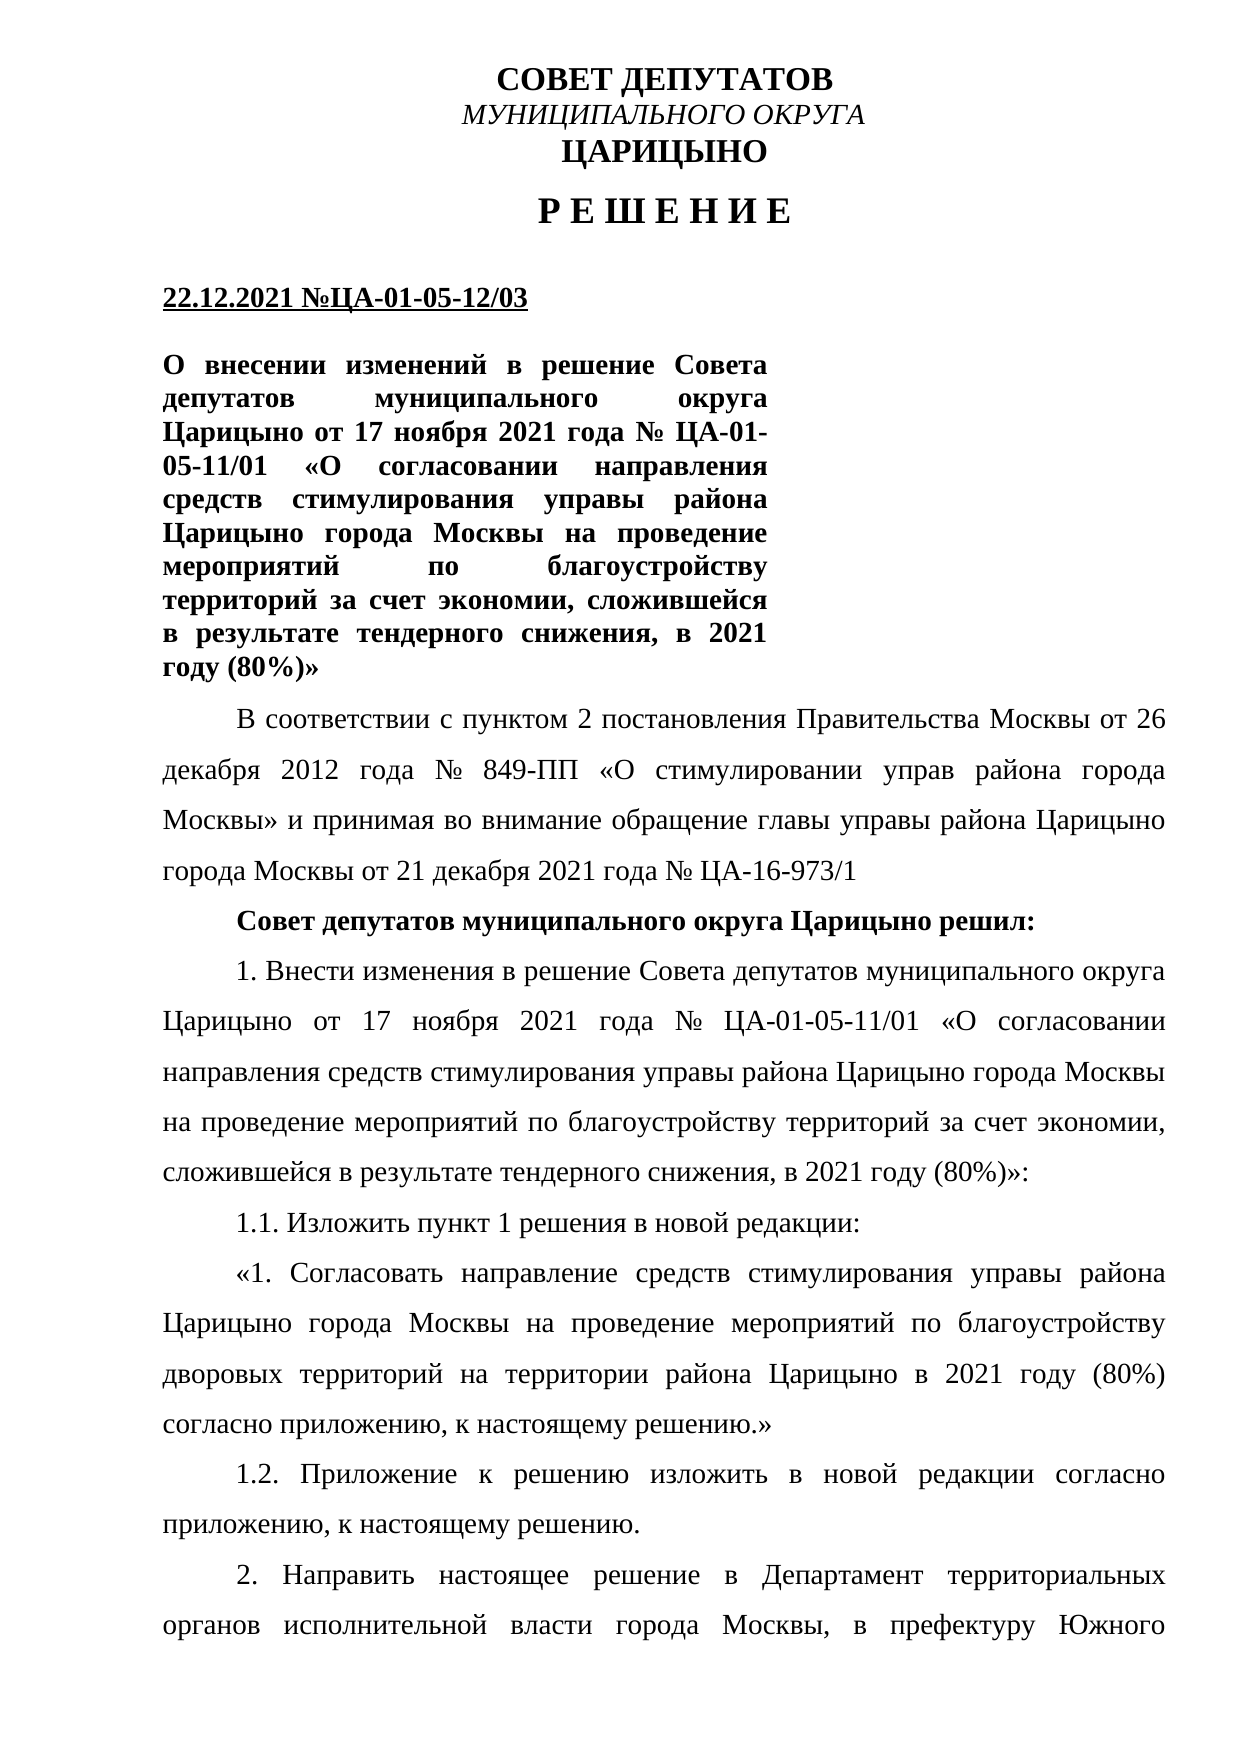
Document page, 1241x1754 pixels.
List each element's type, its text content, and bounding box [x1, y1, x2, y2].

text Р Е Ш Е Н И Е [162, 188, 1167, 232]
text «1. Согласовать направление средств стимулирования управы района Царицыно города Москвы на проведение мероприятий по благоустройству дворовых территорий на территории района Царицыно в 2021 году (80%) согласно приложению, к настоящему решению.» [162, 1255, 1167, 1439]
text МУНИЦИПАЛЬНОГО ОКРУГА [162, 97, 1167, 131]
text 1. Внести изменения в решение Совета депутатов муниципального округа Царицыно от 17 ноября 2021 года № ЦА-01-05-11/01 «О согласовании направления средств стимулирования управы района Царицыно города Москвы на проведение мероприятий по благоустройству территорий за счет экономии, сложившейся в результате тендерного снижения, в 2021 году (80%)»: [162, 953, 1167, 1188]
text СОВЕТ ДЕПУТАТОВ [162, 59, 1167, 97]
text 22.12.2021 №ЦА-01-05-12/03 [162, 280, 1167, 313]
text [162, 1557, 1167, 1641]
text О внесении изменений в решение Совета депутатов муниципального округа Царицыно от 17 ноября 2021 года № ЦА-01-05-11/01 «О согласовании направления средств стимулирования управы района Царицыно города Москвы на проведение мероприятий по благоустройству территорий за счет экономии, сложившейся в результате тендерного снижения, в 2021 году (80%)» [162, 347, 768, 682]
text 1.1. Изложить пункт 1 решения в новой редакции: [162, 1205, 1167, 1238]
text В соответствии с пунктом 2 постановления Правительства Москвы от 26 декабря 2012 года № 849-ПП «О стимулировании управ района города Москвы» и принимая во внимание обращение главы управы района Царицыно города Москвы от 21 декабря 2021 года № ЦА-16-973/1 [162, 702, 1167, 886]
text ЦАРИЦЫНО [162, 131, 1167, 169]
text Совет депутатов муниципального округа Царицыно решил: [162, 903, 1167, 936]
text 1.2. Приложение к решению изложить в новой редакции согласно приложению, к настоящему решению. [162, 1456, 1167, 1540]
